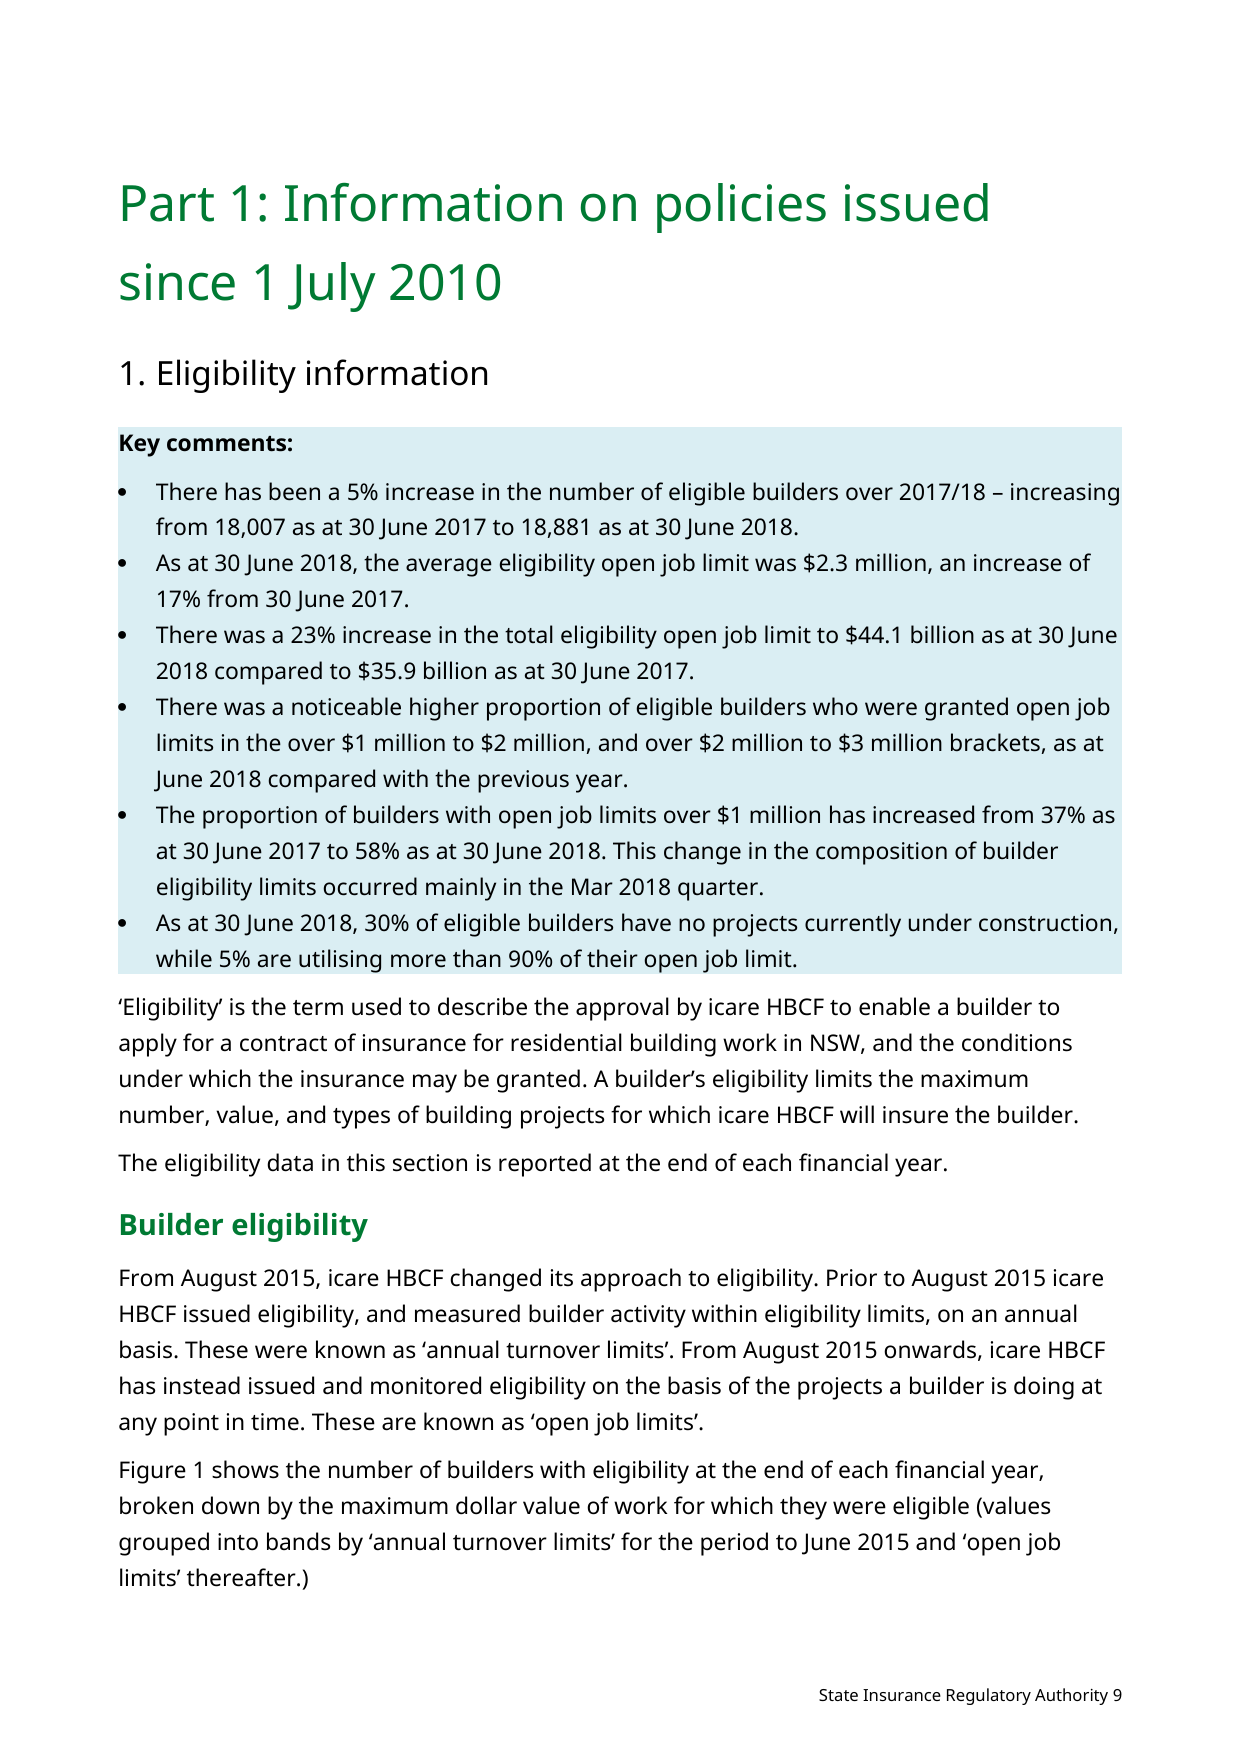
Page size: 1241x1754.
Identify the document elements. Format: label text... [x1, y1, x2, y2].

list As at 30 June 2018, the average eligibility open job limit was $2.3 million, an increase of 17% from 30 June 2017. [118, 547, 1122, 614]
text Figure 1 shows the number of builders with eligibility at the end of each financial year, broken down by the maximum dollar value of work for which they were eligible (values grouped into bands by ‘annual turnover limits’ for the period to June 2015 and ‘open job limits’ thereafter.) [118, 1454, 1122, 1593]
text From August 2015, icare HBCF changed its approach to eligibility. Prior to August 2015 icare HBCF issued eligibility, and measured builder activity within eligibility limits, on an annual basis. These were known as ‘annual turnover limits’. From August 2015 onwards, icare HBCF has instead issued and monitored eligibility on the basis of the projects a builder is doing at any point in time. These are known as ‘open job limits’. [118, 1262, 1122, 1437]
text Key comments: [118, 427, 1122, 458]
subtitle Builder eligibility [118, 1204, 1122, 1244]
list As at 30 June 2018, 30% of eligible builders have no projects currently under construction, while 5% are utilising more than 90% of their open job limit. [118, 907, 1122, 974]
list There has been a 5% increase in the number of eligible builders over 2017/18 – increasing from 18,007 as at 30 June 2017 to 18,881 as at 30 June 2018. [118, 475, 1122, 543]
list There was a noticeable higher proportion of eligible builders who were granted open job limits in the over $1 million to $2 million, and over $2 million to $3 million brackets, as at June 2018 compared with the previous year. [118, 691, 1122, 794]
subtitle Part 1: Information on policies issued since 1 July 2010 [118, 168, 1122, 314]
text The eligibility data in this section is reported at the end of each financial year. [118, 1147, 1122, 1178]
list There was a 23% increase in the total eligibility open job limit to $44.1 billion as at 30 June 2018 compared to $35.9 billion as at 30 June 2017. [118, 619, 1122, 686]
subtitle Eligibility information [118, 350, 1122, 395]
text ‘Eligibility’ is the term used to describe the approval by icare HBCF to enable a builder to apply for a contract of insurance for residential building work in NSW, and the conditions under which the insurance may be granted. A builder’s eligibility limits the maximum number, value, and types of building projects for which icare HBCF will insure the builder. [118, 991, 1122, 1130]
list The proportion of builders with open job limits over $1 million has increased from 37% as at 30 June 2017 to 58% as at 30 June 2018. This change in the composition of builder eligibility limits occurred mainly in the Mar 2018 quarter. [118, 799, 1122, 902]
